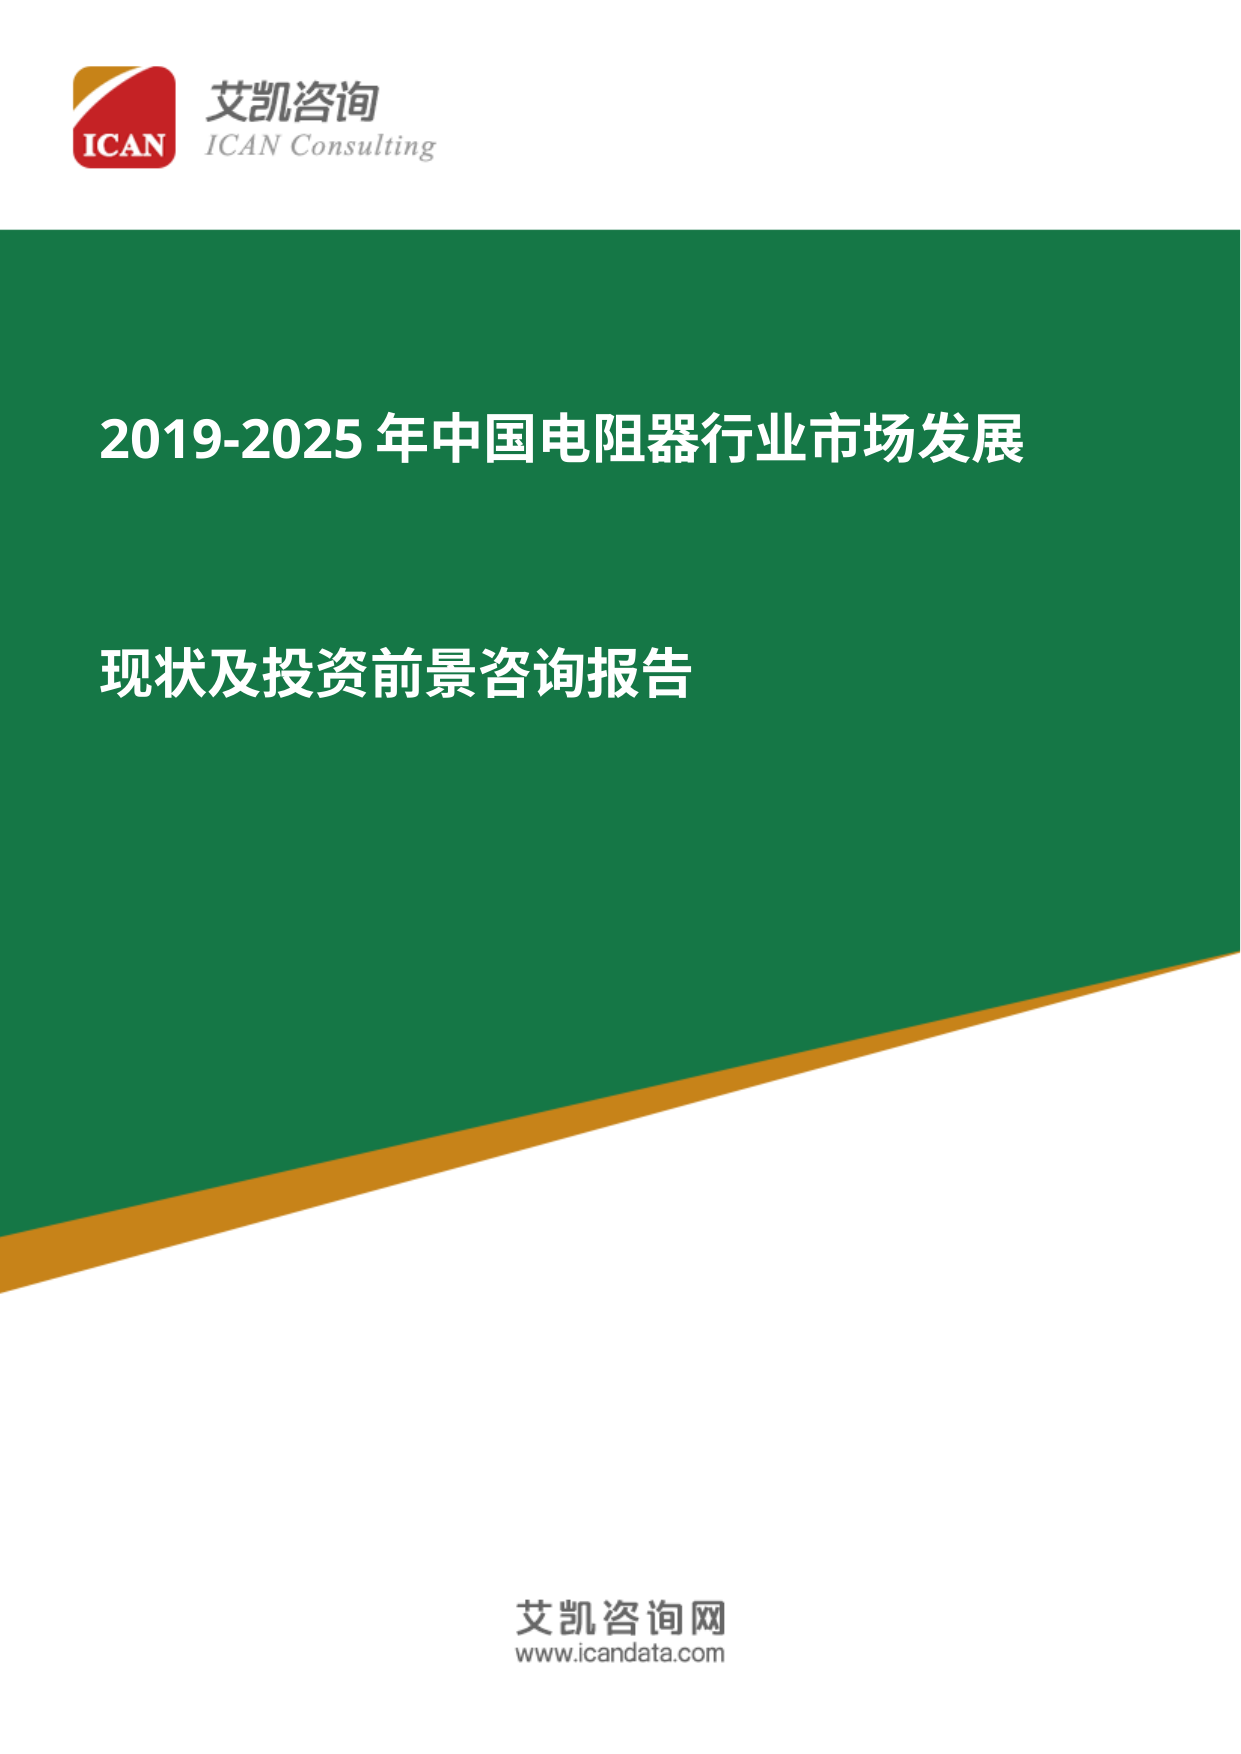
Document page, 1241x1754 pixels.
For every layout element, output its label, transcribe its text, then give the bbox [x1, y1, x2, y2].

subtitle 2019-2025年中国电阻器行业市场发展现状及投资前景咨询报告 [99, 386, 1053, 718]
picture [0, 5, 1241, 1754]
